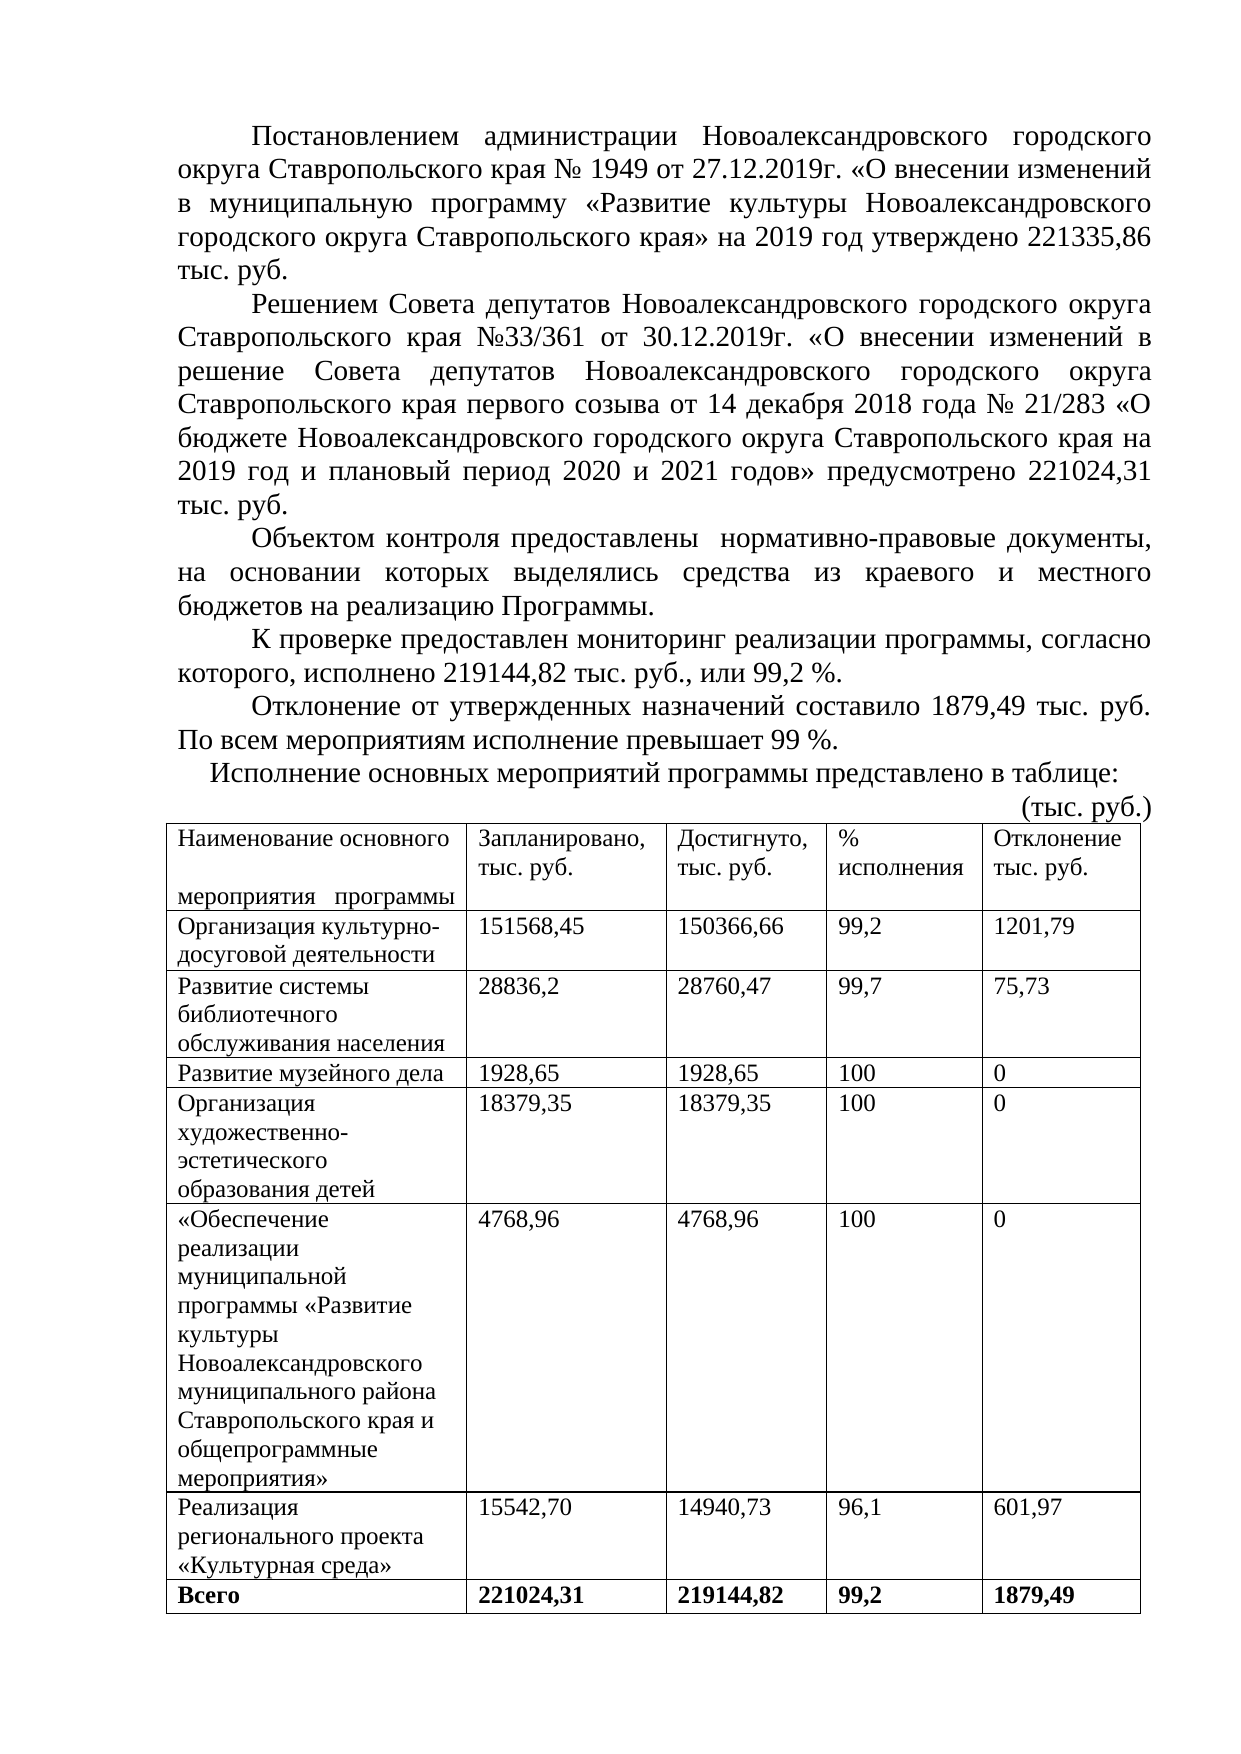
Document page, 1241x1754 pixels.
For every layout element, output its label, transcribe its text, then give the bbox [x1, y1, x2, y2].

table_cell 99,2 [827, 911, 982, 970]
table_cell Организация художественно-эстетического образования детей [167, 1088, 466, 1203]
table_cell 221024,31 [467, 1580, 666, 1613]
table_cell 0 [983, 1088, 1140, 1203]
table_cell Реализация регионального проекта «Культурная среда» [167, 1493, 466, 1579]
table_cell 14940,73 [667, 1493, 826, 1579]
table_cell 100 [827, 1204, 982, 1491]
table_cell 0 [983, 1058, 1140, 1087]
table_cell 0 [983, 1204, 1140, 1491]
table_header Отклонение тыс. руб. [983, 824, 1140, 910]
table_cell 1928,65 [467, 1058, 666, 1087]
table_cell Развитие музейного дела [167, 1058, 466, 1087]
table_cell 100 [827, 1088, 982, 1203]
table_cell 75,73 [983, 971, 1140, 1057]
text Отклонение от утвержденных назначений составило 1879,49 тыс. руб. По всем мероприятиям исполнение превышает 99 %. [177, 688, 1152, 755]
table_cell «Обеспечение реализации муниципальной программы «Развитие культуры Новоалександровского муниципального района Ставропольского края и общепрограммные мероприятия» [167, 1204, 466, 1491]
table_cell Развитие системы библиотечного обслуживания населения [167, 971, 466, 1057]
table_cell 15542,70 [467, 1493, 666, 1579]
table_cell 18379,35 [467, 1088, 666, 1203]
text Объектом контроля предоставлены нормативно-правовые документы, на основании которых выделялись средства из краевого и местного бюджетов на реализацию Программы. [177, 521, 1152, 621]
table_header % исполнения [827, 824, 982, 910]
table_cell Организация культурно-досуговой деятельности [167, 911, 466, 970]
text (тыс. руб.) [177, 789, 1152, 822]
text Исполнение основных мероприятий программы представлено в таблице: [177, 755, 1152, 789]
table_cell 151568,45 [467, 911, 666, 970]
text К проверке предоставлен мониторинг реализации программы, согласно которого, исполнено 219144,82 тыс. руб., или 99,2 %. [177, 621, 1152, 688]
text Решением Совета депутатов Новоалександровского городского округа Ставропольского края №33/361 от 30.12.2019г. «О внесении изменений в решение Совета депутатов Новоалександровского городского округа Ставропольского края первого созыва от 14 декабря 2018 года № 21/283 «О бюджете Новоалександровского городского округа Ставропольского края на 2019 год и плановый период 2020 и 2021 годов» предусмотрено 221024,31 тыс. руб. [177, 286, 1152, 521]
table_header Достигнуто, тыс. руб. [667, 824, 826, 910]
table_cell 1201,79 [983, 911, 1140, 970]
table_cell 96,1 [827, 1493, 982, 1579]
text Постановлением администрации Новоалександровского городского округа Ставропольского края № 1949 от 27.12.2019г. «О внесении изменений в муниципальную программу «Развитие культуры Новоалександровского городского округа Ставропольского края» на 2019 год утверждено 221335,86 тыс. руб. [177, 118, 1152, 286]
table_header Запланировано, тыс. руб. [467, 824, 666, 910]
table_cell 18379,35 [667, 1088, 826, 1203]
table_cell 4768,96 [467, 1204, 666, 1491]
table_cell 99,2 [827, 1580, 982, 1613]
table_cell Всего [167, 1580, 466, 1613]
table_cell 99,7 [827, 971, 982, 1057]
table_cell 28760,47 [667, 971, 826, 1057]
table_cell 28836,2 [467, 971, 666, 1057]
table_cell 1879,49 [983, 1580, 1140, 1613]
table_header Наименование основного мероприятия программы [167, 824, 466, 910]
table_cell 1928,65 [667, 1058, 826, 1087]
table_cell 100 [827, 1058, 982, 1087]
table_cell 219144,82 [667, 1580, 826, 1613]
table_cell 4768,96 [667, 1204, 826, 1491]
table_cell 150366,66 [667, 911, 826, 970]
table_cell 601,97 [983, 1493, 1140, 1579]
